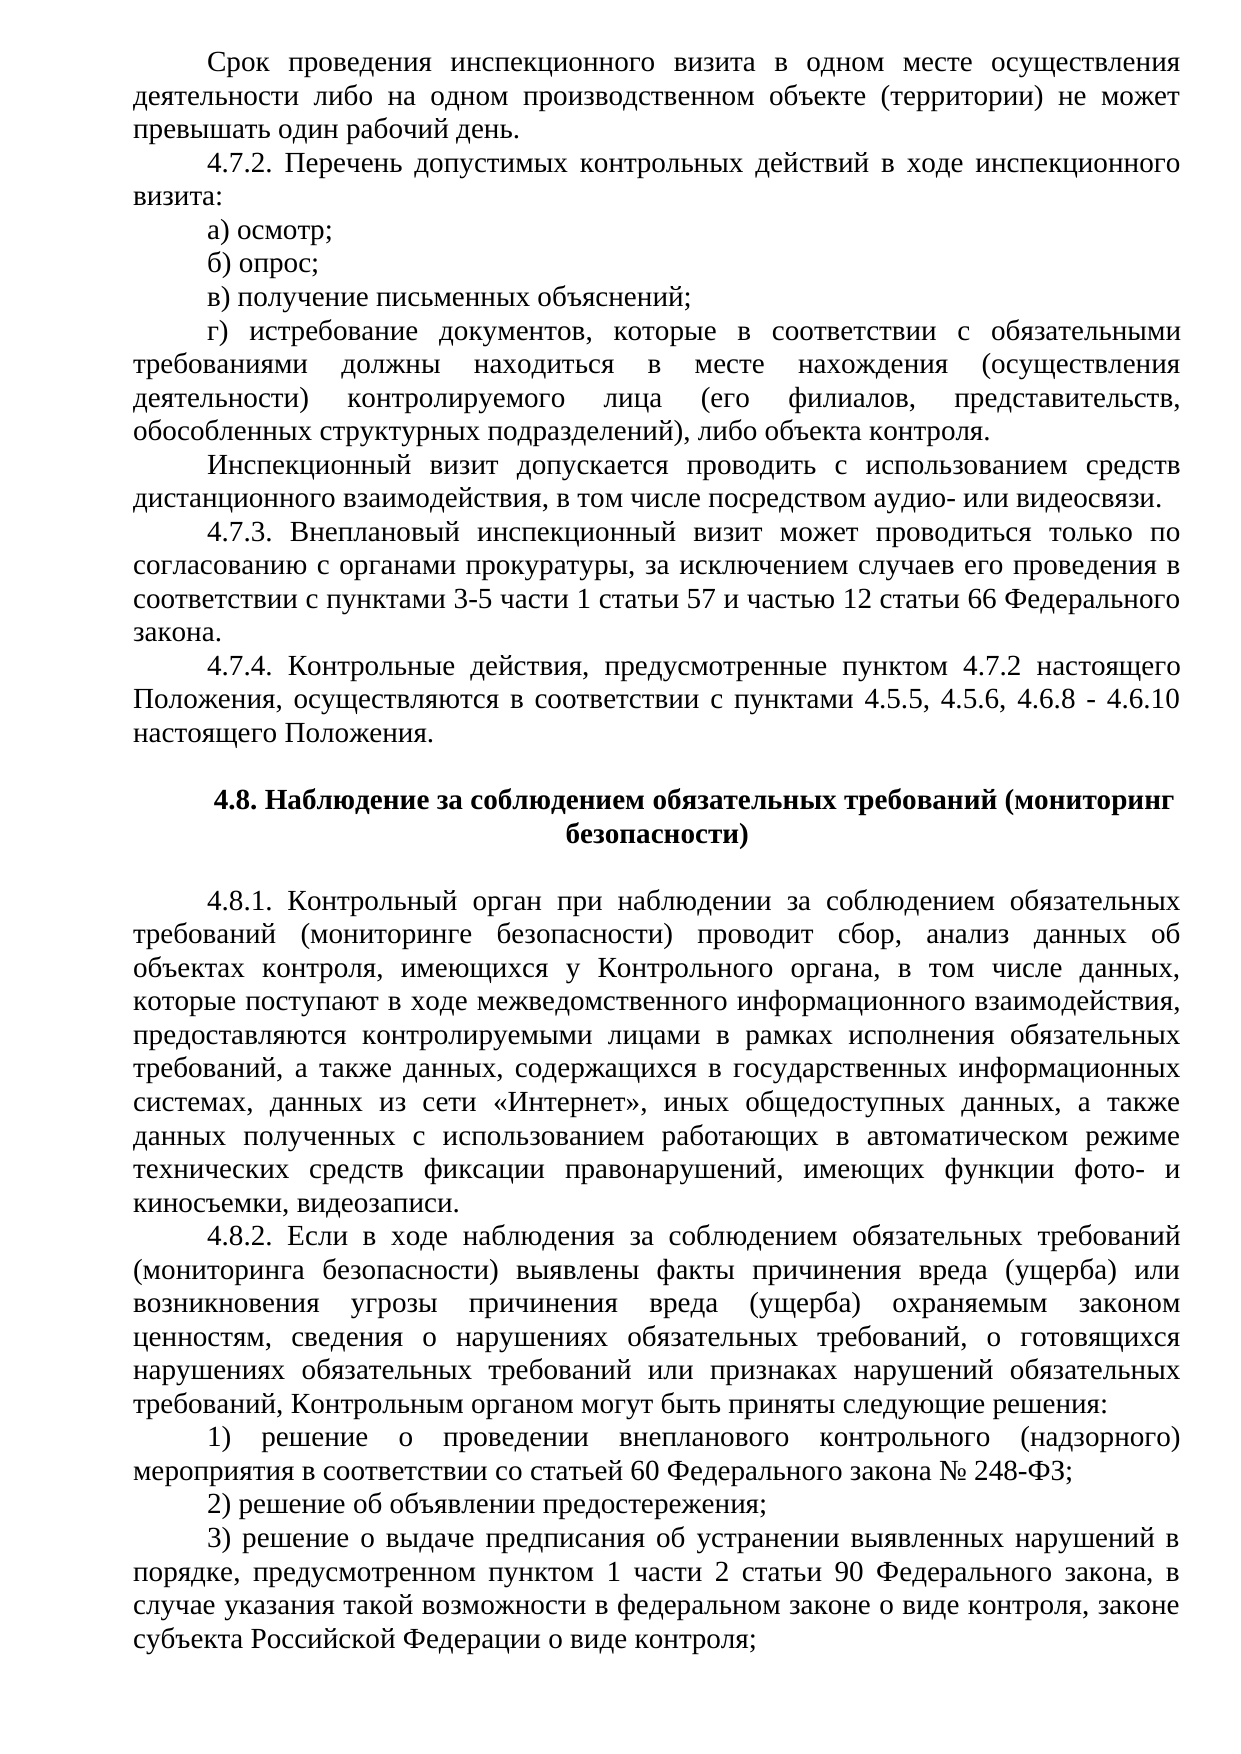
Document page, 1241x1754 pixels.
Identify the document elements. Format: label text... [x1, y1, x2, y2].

text 4.8.2. Если в ходе наблюдения за соблюдением обязательных требований (мониторинга безопасности) выявлены факты причинения вреда (ущерба) или возникновения угрозы причинения вреда (ущерба) охраняемым законом ценностям, сведения о нарушениях обязательных требований, о готовящихся нарушениях обязательных требований или признаках нарушений обязательных требований, Контрольным органом могут быть приняты следующие решения: [133, 1218, 1181, 1419]
text в) получение письменных объяснений; [133, 279, 1181, 313]
text 4.7.4. Контрольные действия, предусмотренные пунктом 4.7.2 настоящего Положения, осуществляются в соответствии с пунктами 4.5.5, 4.5.6, 4.6.8 - 4.6.10 настоящего Положения. [133, 648, 1181, 749]
text г) истребование документов, которые в соответствии с обязательными требованиями должны находиться в месте нахождения (осуществления деятельности) контролируемого лица (его филиалов, представительств, обособленных структурных подразделений), либо объекта контроля. [133, 313, 1181, 447]
text 4.7.3. Внеплановый инспекционный визит может проводиться только по согласованию с органами прокуратуры, за исключением случаев его проведения в соответствии с пунктами 3-5 части 1 статьи 57 и частью 12 статьи 66 Федерального закона. [133, 514, 1181, 648]
text 2) решение об объявлении предостережения; [133, 1487, 1181, 1520]
text 1) решение о проведении внепланового контрольного (надзорного) мероприятия в соответствии со статьей 60 Федерального закона № 248-ФЗ; [133, 1419, 1181, 1487]
list 4.8.1. Контрольный орган при наблюдении за соблюдением обязательных требований (мониторинге безопасности) проводит сбор, анализ данных об объектах контроля, имеющихся у Контрольного органа, в том числе данных, которые поступают в ходе межведомственного информационного взаимодействия, предоставляются контролируемыми лицами в рамках исполнения обязательных требований, а также данных, содержащихся в государственных информационных системах, данных из сети «Интернет», иных общедоступных данных, а также данных полученных с использованием работающих в автоматическом режиме технических средств фиксации правонарушений, имеющих функции фото- и киносъемки, видеозаписи. [133, 883, 1181, 1218]
list 4.7.2. Перечень допустимых контрольных действий в ходе инспекционного визита: [133, 145, 1181, 212]
text б) опрос; [133, 246, 1181, 279]
text а) осмотр; [133, 212, 1181, 246]
text Инспекционный визит допускается проводить с использованием средств дистанционного взаимодействия, в том числе посредством аудио- или видеосвязи. [133, 447, 1181, 514]
text 4.8. Наблюдение за соблюдением обязательных требований (мониторинг безопасности) [133, 782, 1181, 849]
text Срок проведения инспекционного визита в одном месте осуществления деятельности либо на одном производственном объекте (территории) не может превышать один рабочий день. [133, 44, 1181, 145]
text 3) решение о выдаче предписания об устранении выявленных нарушений в порядке, предусмотренном пунктом 1 части 2 статьи 90 Федерального закона, в случае указания такой возможности в федеральном законе о виде контроля, законе субъекта Российской Федерации о виде контроля; [133, 1520, 1181, 1654]
